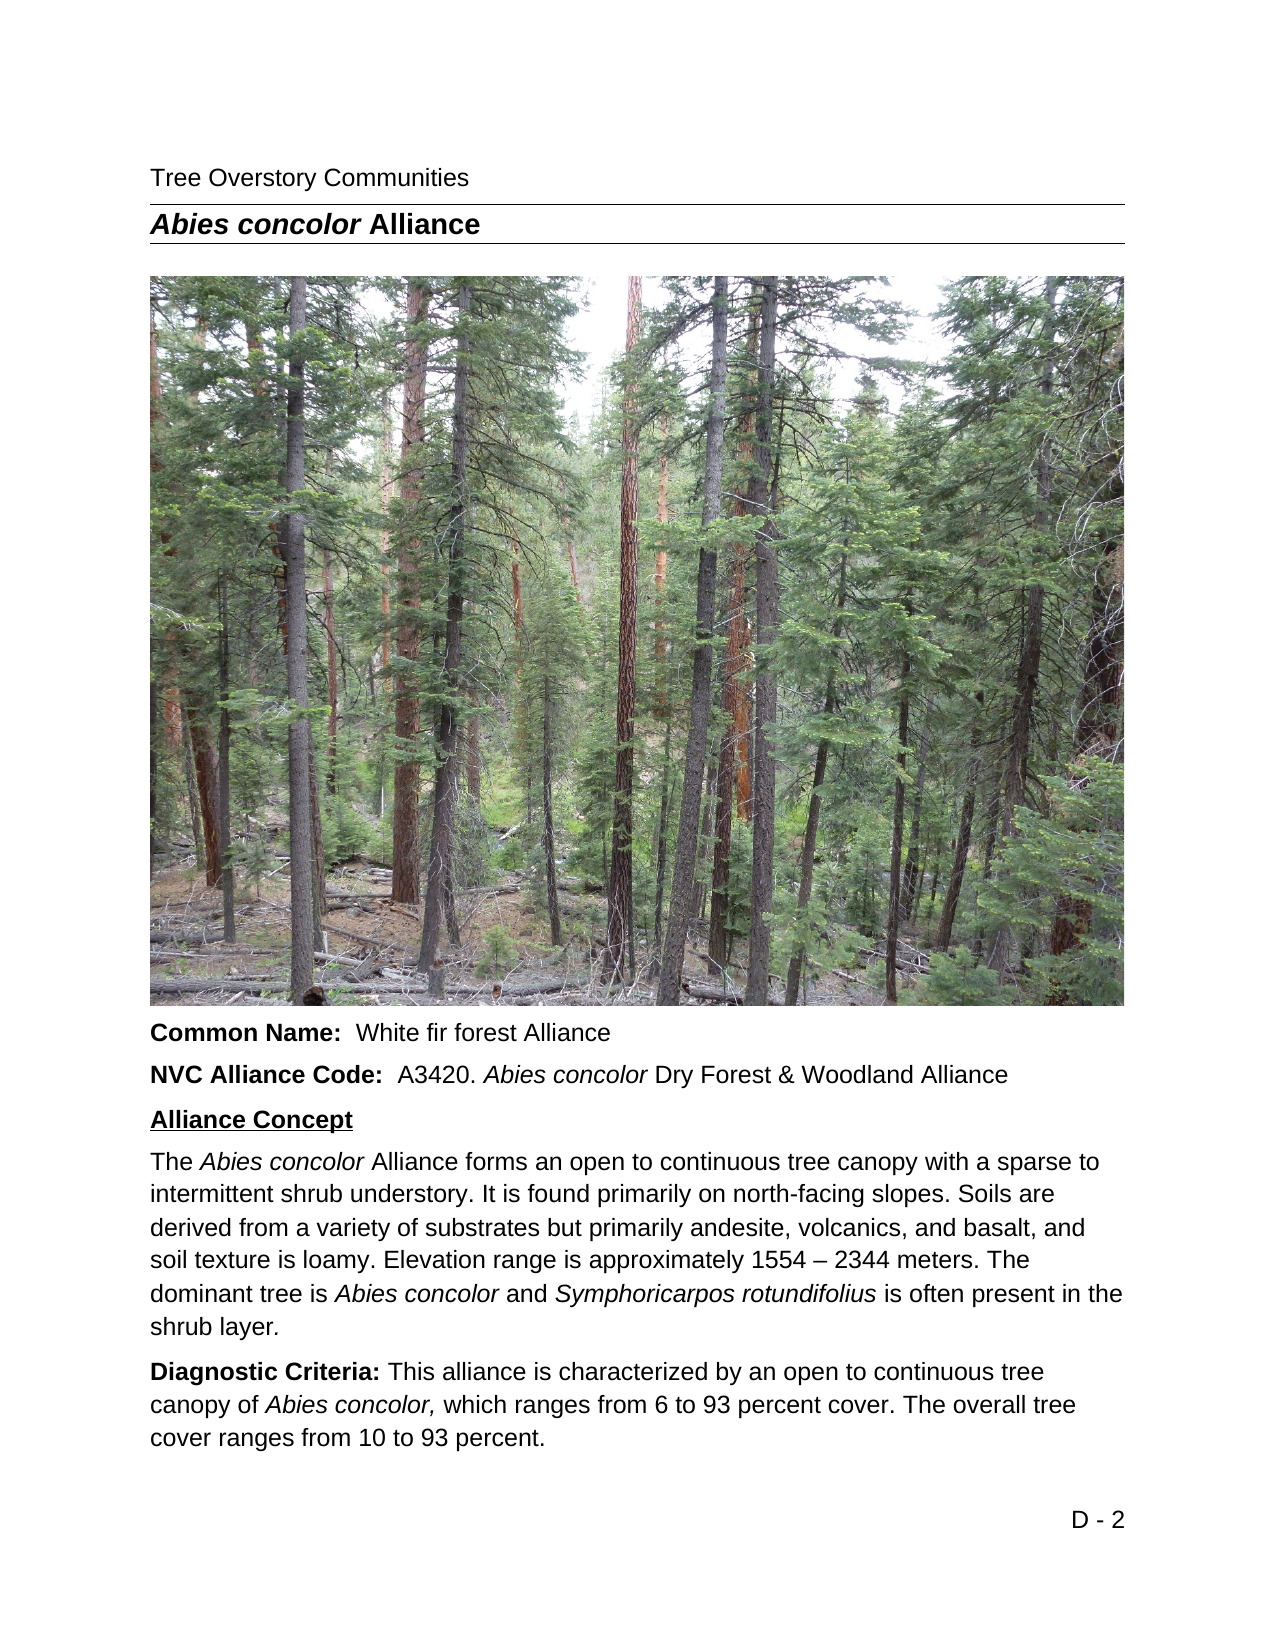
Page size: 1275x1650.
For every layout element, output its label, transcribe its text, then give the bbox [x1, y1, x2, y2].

text Tree Overstory Communities [150, 162, 1125, 191]
text Alliance Concept [150, 1105, 1125, 1134]
picture [150, 276, 1125, 1006]
text The Abies concolor Alliance forms an open to continuous tree canopy with a sparse to intermittent shrub understory. It is found primarily on north-facing slopes. Soils are derived from a variety of substrates but primarily andesite, volcanics, and basalt, and soil texture is loamy. Elevation range is approximately 1554 – 2344 meters. The dominant tree is Abies concolor and Symphoricarpos rotundifolius is often present in the shrub layer. [150, 1146, 1125, 1340]
text NVC Alliance Code: A3420. Abies concolor Dry Forest & Woodland Alliance [150, 1060, 1125, 1088]
text Common Name: White fir forest Alliance [150, 1018, 1125, 1047]
subtitle Abies concolor Alliance [150, 205, 1125, 243]
text Diagnostic Criteria: This alliance is characterized by an open to continuous tree canopy of Abies concolor, which ranges from 6 to 93 percent cover. The overall tree cover ranges from 10 to 93 percent. [150, 1357, 1125, 1452]
